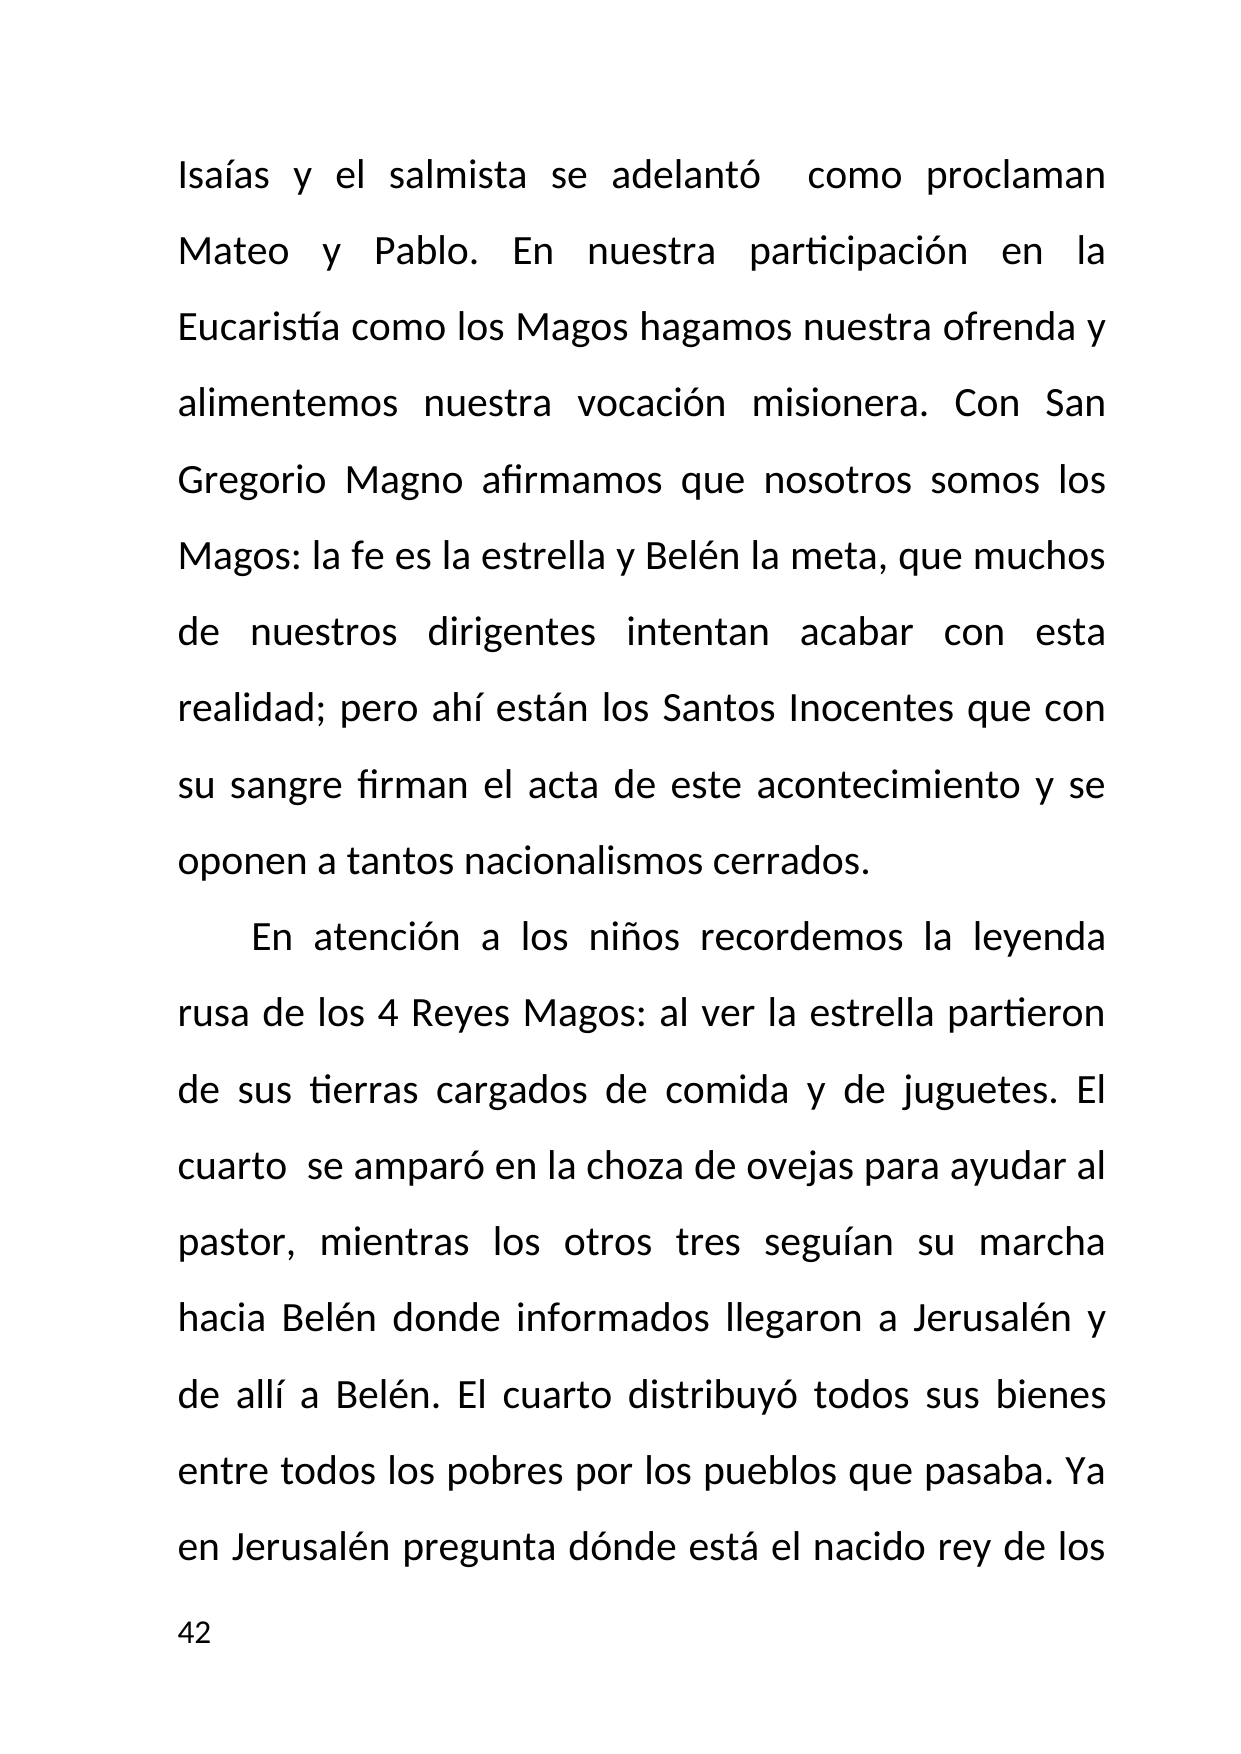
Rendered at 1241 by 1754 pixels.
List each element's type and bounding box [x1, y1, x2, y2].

text [177, 910, 1107, 1571]
text [177, 148, 1107, 885]
